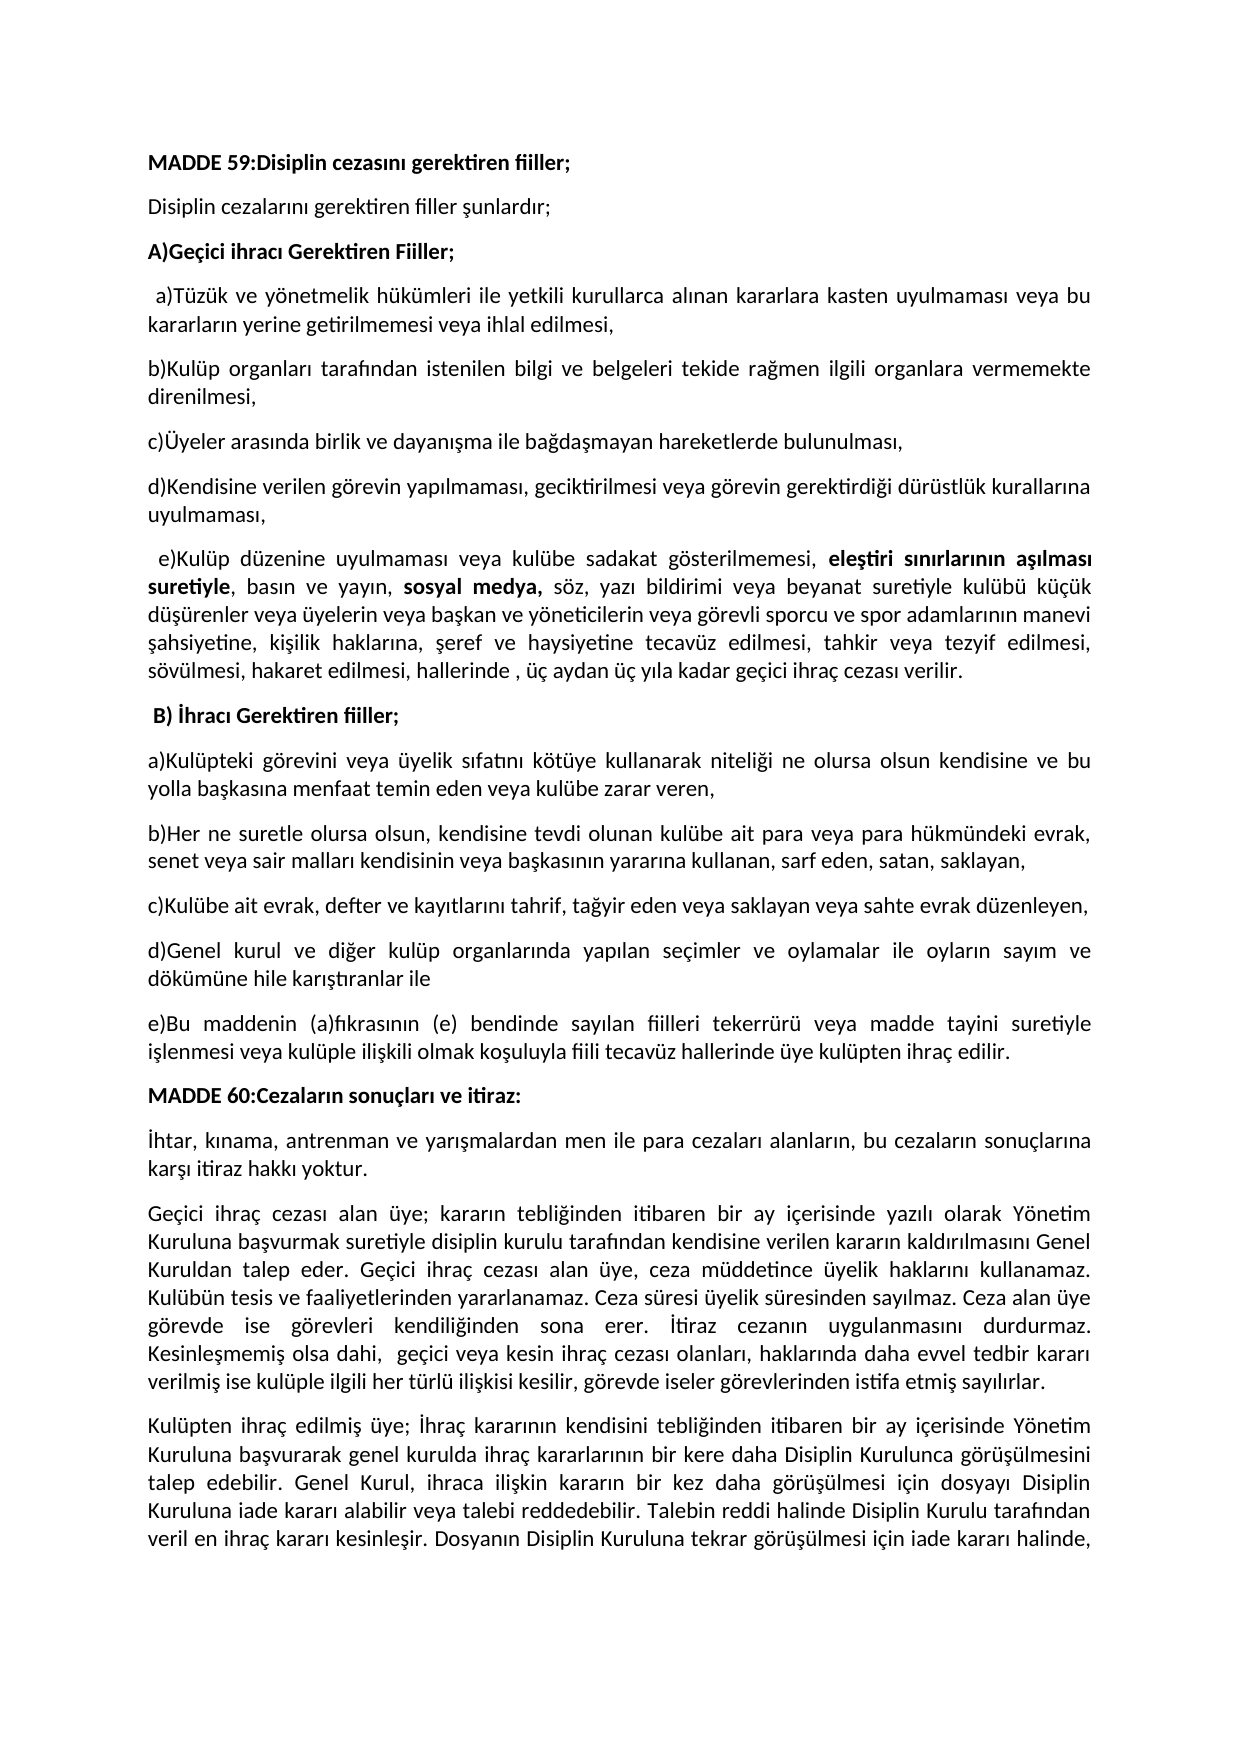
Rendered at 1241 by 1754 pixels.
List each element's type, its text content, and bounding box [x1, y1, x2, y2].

text B) İhracı Gerektiren fiiller; [148, 701, 1093, 729]
text b)Her ne suretle olursa olsun, kendisine tevdi olunan kulübe ait para veya para hükmündeki evrak, senet veya sair malları kendisinin veya başkasının yararına kullanan, sarf eden, satan, saklayan, [148, 819, 1093, 875]
text b)Kulüp organları tarafından istenilen bilgi ve belgeleri tekide rağmen ilgili organlara vermemekte direnilmesi, [148, 354, 1093, 410]
text c)Kulübe ait evrak, defter ve kayıtlarını tahrif, tağyir eden veya saklayan veya sahte evrak düzenleyen, [148, 891, 1093, 919]
text İhtar, kınama, antrenman ve yarışmalardan men ile para cezaları alanların, bu cezaların sonuçlarına karşı itiraz hakkı yoktur. [148, 1126, 1093, 1182]
text Disiplin cezalarını gerektiren filler şunlardır; [148, 192, 1093, 220]
text a)Kulüpteki görevini veya üyelik sıfatını kötüye kullanarak niteliği ne olursa olsun kendisine ve bu yolla başkasına menfaat temin eden veya kulübe zarar veren, [148, 746, 1093, 802]
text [148, 1412, 1093, 1552]
text e)Bu maddenin (a)fıkrasının (e) bendinde sayılan fiilleri tekerrürü veya madde tayini suretiyle işlenmesi veya kulüple ilişkili olmak koşuluyla fiili tecavüz hallerinde üye kulüpten ihraç edilir. [148, 1009, 1093, 1065]
text a)Tüzük ve yönetmelik hükümleri ile yetkili kurullarca alınan kararlara kasten uyulmaması veya bu kararların yerine getirilmemesi veya ihlal edilmesi, [148, 282, 1093, 338]
text A)Geçici ihracı Gerektiren Fiiller; [148, 237, 1093, 265]
text c)Üyeler arasında birlik ve dayanışma ile bağdaşmayan hareketlerde bulunulması, [148, 427, 1093, 455]
text e)Kulüp düzenine uyulmaması veya kulübe sadakat gösterilmemesi, eleştiri sınırlarının aşılması suretiyle, basın ve yayın, sosyal medya, söz, yazı bildirimi veya beyanat suretiyle kulübü küçük düşürenler veya üyelerin veya başkan ve yöneticilerin veya görevli sporcu ve spor adamlarının manevi şahsiyetine, kişilik haklarına, şeref ve haysiyetine tecavüz edilmesi, tahkir veya tezyif edilmesi, sövülmesi, hakaret edilmesi, hallerinde , üç aydan üç yıla kadar geçici ihraç cezası verilir. [148, 544, 1093, 684]
text Geçici ihraç cezası alan üye; kararın tebliğinden itibaren bir ay içerisinde yazılı olarak Yönetim Kuruluna başvurmak suretiyle disiplin kurulu tarafından kendisine verilen kararın kaldırılmasını Genel Kuruldan talep eder. Geçici ihraç cezası alan üye, ceza müddetince üyelik haklarını kullanamaz. Kulübün tesis ve faaliyetlerinden yararlanamaz. Ceza süresi üyelik süresinden sayılmaz. Ceza alan üye görevde ise görevleri kendiliğinden sona erer. İtiraz cezanın uygulanmasını durdurmaz. Kesinleşmemiş olsa dahi, geçici veya kesin ihraç cezası olanları, haklarında daha evvel tedbir kararı verilmiş ise kulüple ilgili her türlü ilişkisi kesilir, görevde iseler görevlerinden istifa etmiş sayılırlar. [148, 1199, 1093, 1395]
text MADDE 59:Disiplin cezasını gerektiren fiiller; [148, 148, 1093, 176]
text MADDE 60:Cezaların sonuçları ve itiraz: [148, 1081, 1093, 1109]
text d)Kendisine verilen görevin yapılmaması, geciktirilmesi veya görevin gerektirdiği dürüstlük kurallarına uyulmaması, [148, 472, 1093, 528]
text d)Genel kurul ve diğer kulüp organlarında yapılan seçimler ve oylamalar ile oyların sayım ve dökümüne hile karıştıranlar ile [148, 936, 1093, 992]
